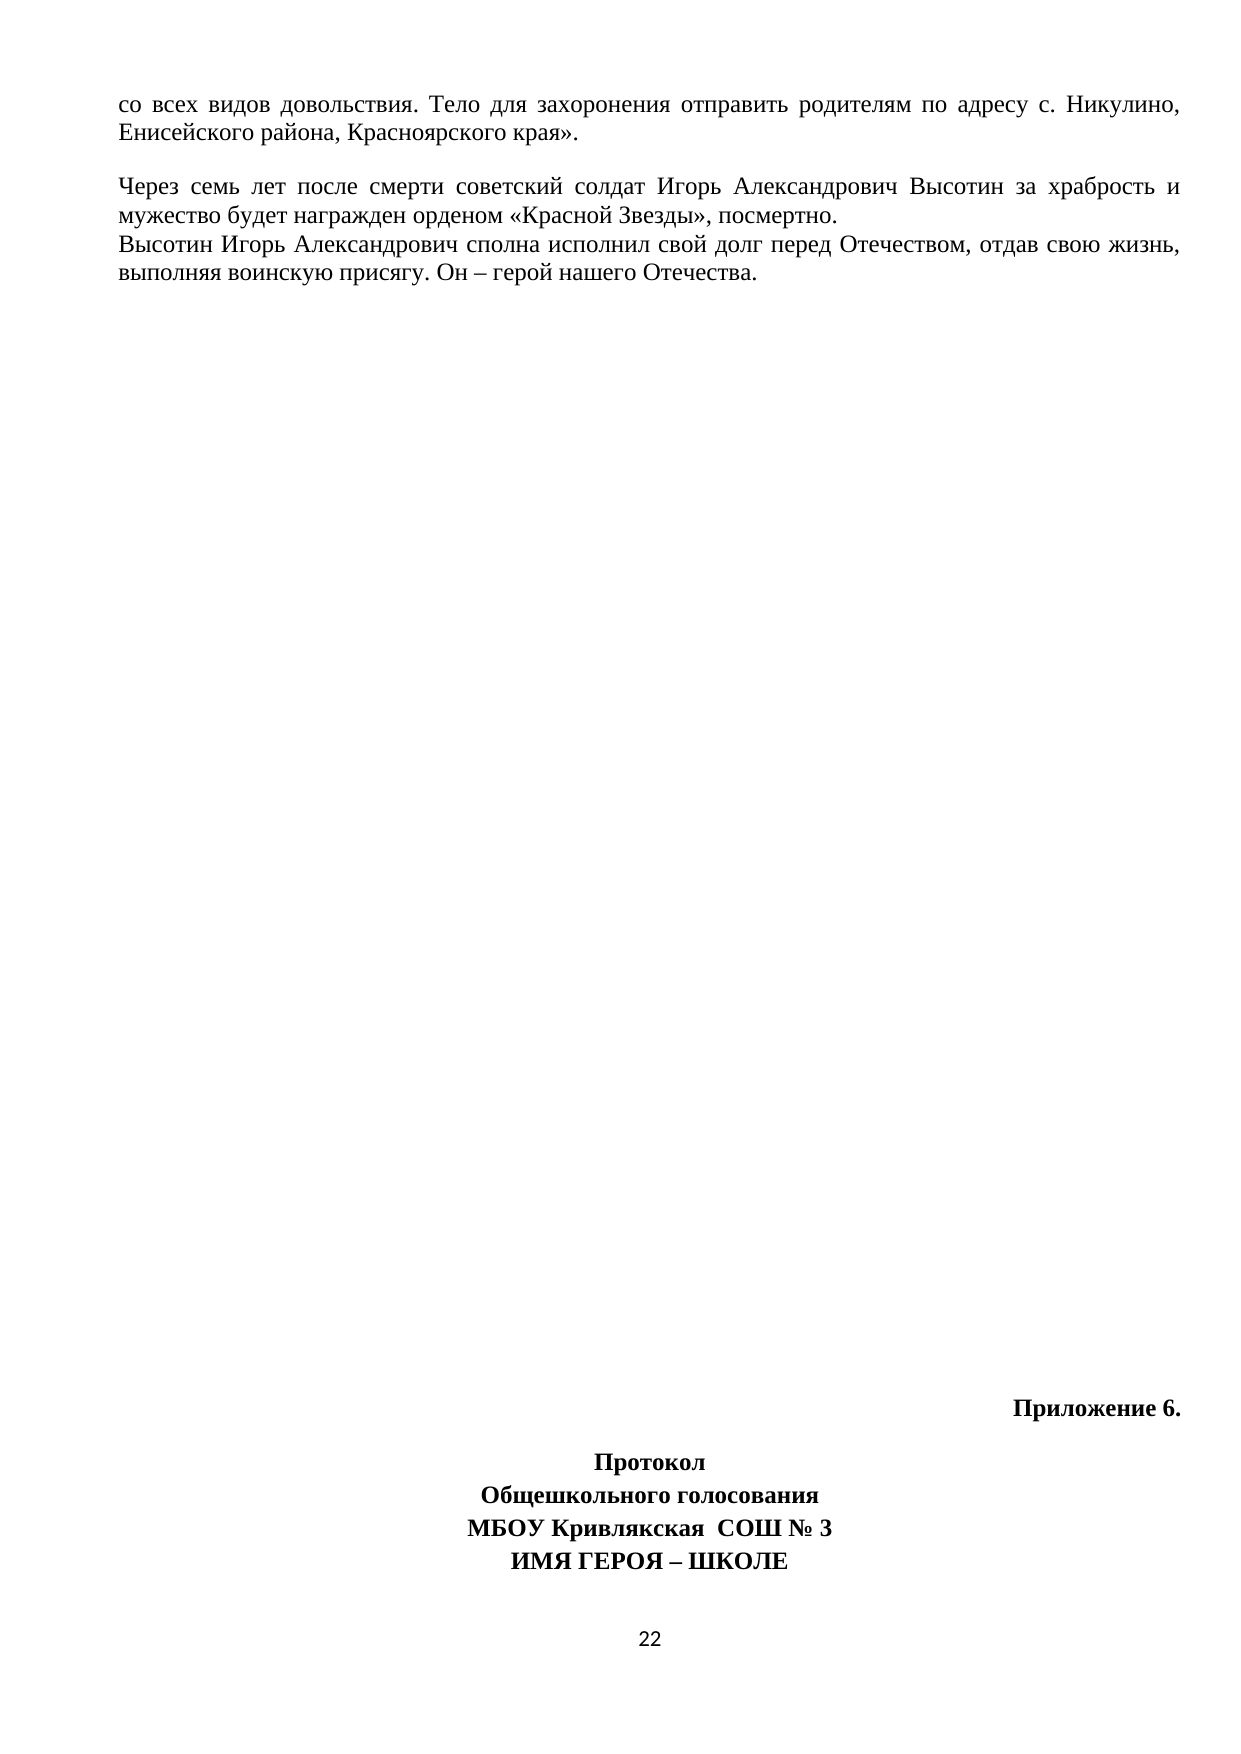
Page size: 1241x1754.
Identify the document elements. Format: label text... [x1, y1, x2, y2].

text Высотин Игорь Александрович сполна исполнил свой долг перед Отечеством, отдав свою жизнь, выполняя воинскую присягу. Он – герой нашего Отечества. [118, 229, 1181, 286]
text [118, 89, 1181, 146]
text МБОУ Кривлякская СОШ № 3 [118, 1513, 1181, 1542]
text Протокол [118, 1447, 1181, 1476]
text Приложение 6. [118, 1393, 1181, 1422]
text Общешкольного голосования [118, 1480, 1181, 1509]
text Через семь лет после смерти советский солдат Игорь Александрович Высотин за храбрость и мужество будет награжден орденом «Красной Звезды», посмертно. [118, 171, 1181, 229]
text ИМЯ ГЕРОЯ – ШКОЛЕ [118, 1546, 1181, 1575]
